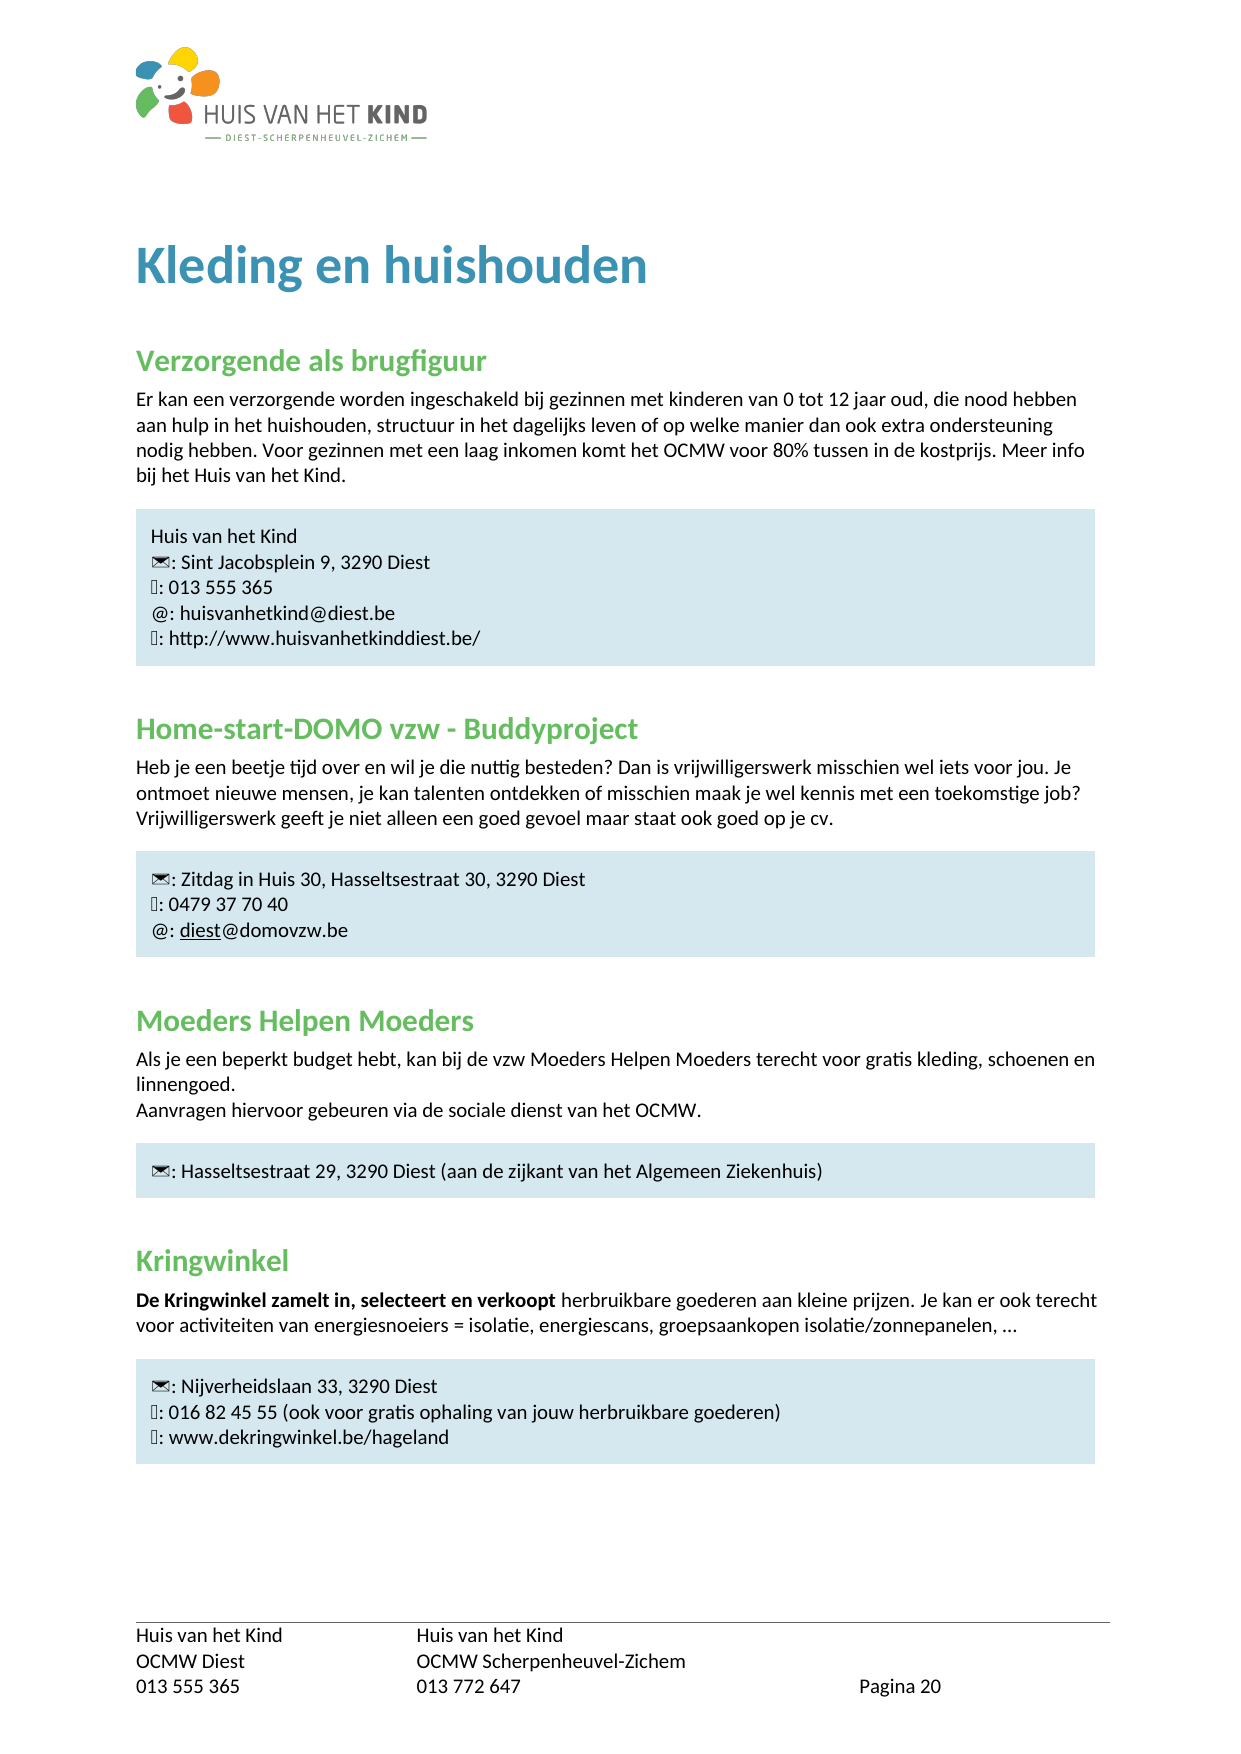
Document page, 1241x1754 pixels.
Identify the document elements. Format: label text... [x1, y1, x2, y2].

text Heb je een beetje tijd over en wil je die nuttig besteden? Dan is vrijwilligerswerk misschien wel iets voor jou. Je ontmoet nieuwe mensen, je kan talenten ontdekken of misschien maak je wel kennis met een toekomstige job? [136, 754, 1104, 805]
table_header Huis van het Kind : Sint Jacobsplein 9, 3290 Diest : 013 555 365 @: huisvanhetkind@diest.be : http://www.huisvanhetkinddiest.be/ [136, 509, 1095, 666]
text Als je een beperkt budget hebt, kan bij de vzw Moeders Helpen Moeders terecht voor gratis kleding, schoenen en linnengoed. Aanvragen hiervoor gebeuren via de sociale dienst van het OCMW. [136, 1046, 1104, 1122]
subtitle Kleding en huishouden [136, 231, 1104, 297]
subtitle Home-start-DOMO vzw - Buddyproject [136, 712, 1104, 746]
table_header : Nijverheidslaan 33, 3290 Diest : 016 82 45 55 (ook voor gratis ophaling van jouw herbruikbare goederen) : www.dekringwinkel.be/hageland [136, 1359, 1095, 1464]
text Vrijwilligerswerk geeft je niet alleen een goed gevoel maar staat ook goed op je cv. [136, 805, 1104, 831]
subtitle Kringwinkel [136, 1244, 1104, 1279]
table_header : Zitdag in Huis 30, Hasseltsestraat 30, 3290 Diest : 0479 37 70 40 @: diest@domovzw.be [136, 851, 1095, 957]
table_header : Hasseltsestraat 29, 3290 Diest (aan de zijkant van het Algemeen Ziekenhuis) [136, 1143, 1095, 1198]
subtitle Verzorgende als brugfiguur [136, 344, 1104, 378]
subtitle Moeders Helpen Moeders [136, 1003, 1104, 1038]
text De Kringwinkel zamelt in, selecteert en verkoopt herbruikbare goederen aan kleine prijzen. Je kan er ook terecht voor activiteiten van energiesnoeiers = isolatie, energiescans, groepsaankopen isolatie/zonnepanelen, … [136, 1287, 1104, 1338]
picture [135, 47, 427, 141]
text Er kan een verzorgende worden ingeschakeld bij gezinnen met kinderen van 0 tot 12 jaar oud, die nood hebben aan hulp in het huishouden, structuur in het dagelijks leven of op welke manier dan ook extra ondersteuning nodig hebben. Voor gezinnen met een laag inkomen komt het OCMW voor 80% tussen in de kostprijs. Meer info bij het Huis van het Kind. [136, 386, 1104, 488]
